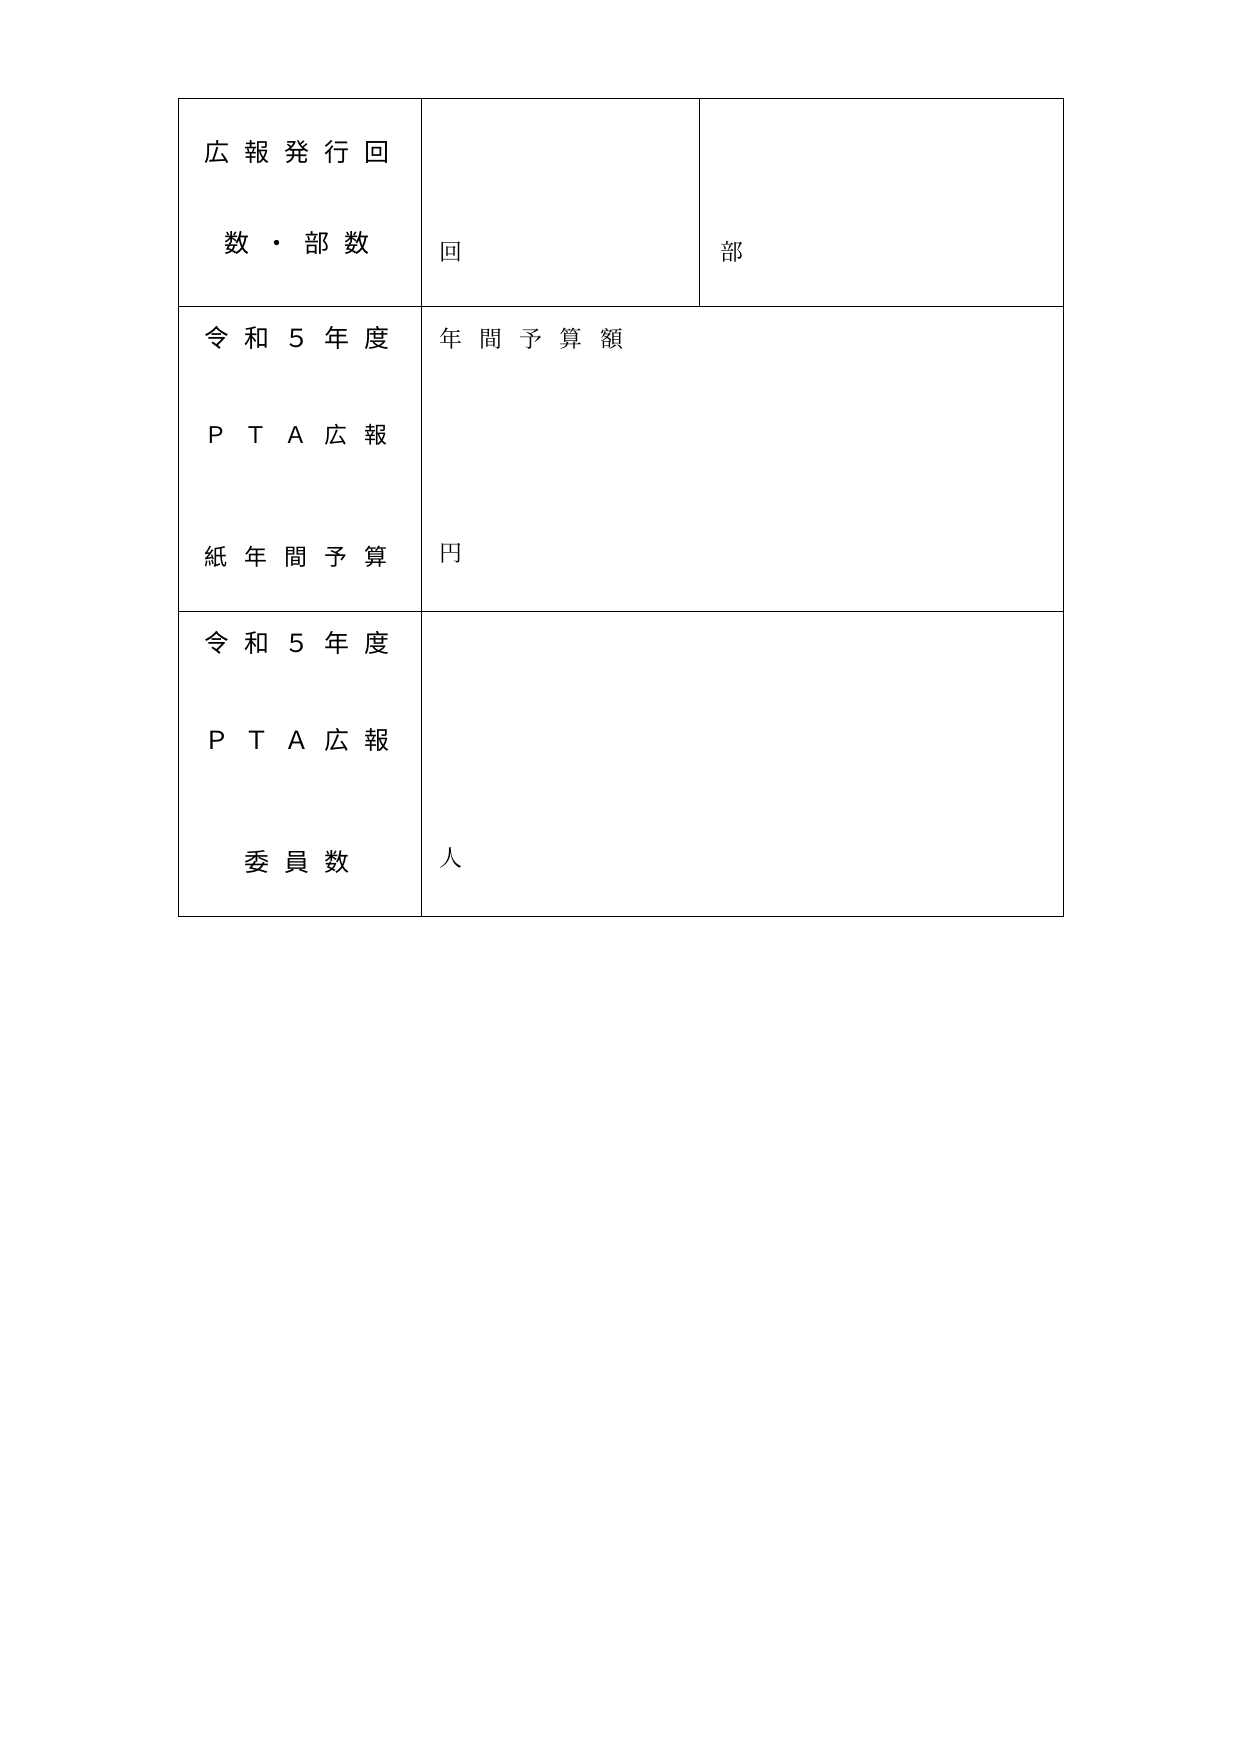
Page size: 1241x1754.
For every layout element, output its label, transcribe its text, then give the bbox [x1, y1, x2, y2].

table_cell １回あたり 部 [700, 99, 1063, 306]
table_cell 年間 回 [422, 99, 699, 306]
table_cell 令和５年度 ＰＴＡ広報紙年間予算 [179, 307, 421, 611]
table_cell 年間予算額 円 [422, 307, 1063, 611]
table_cell 令和５年度 ＰＴＡ広報委員数 [179, 612, 421, 916]
table_cell 人 [422, 612, 1063, 916]
table_cell 令和５年度 広報発行回数・部数 [179, 99, 421, 306]
